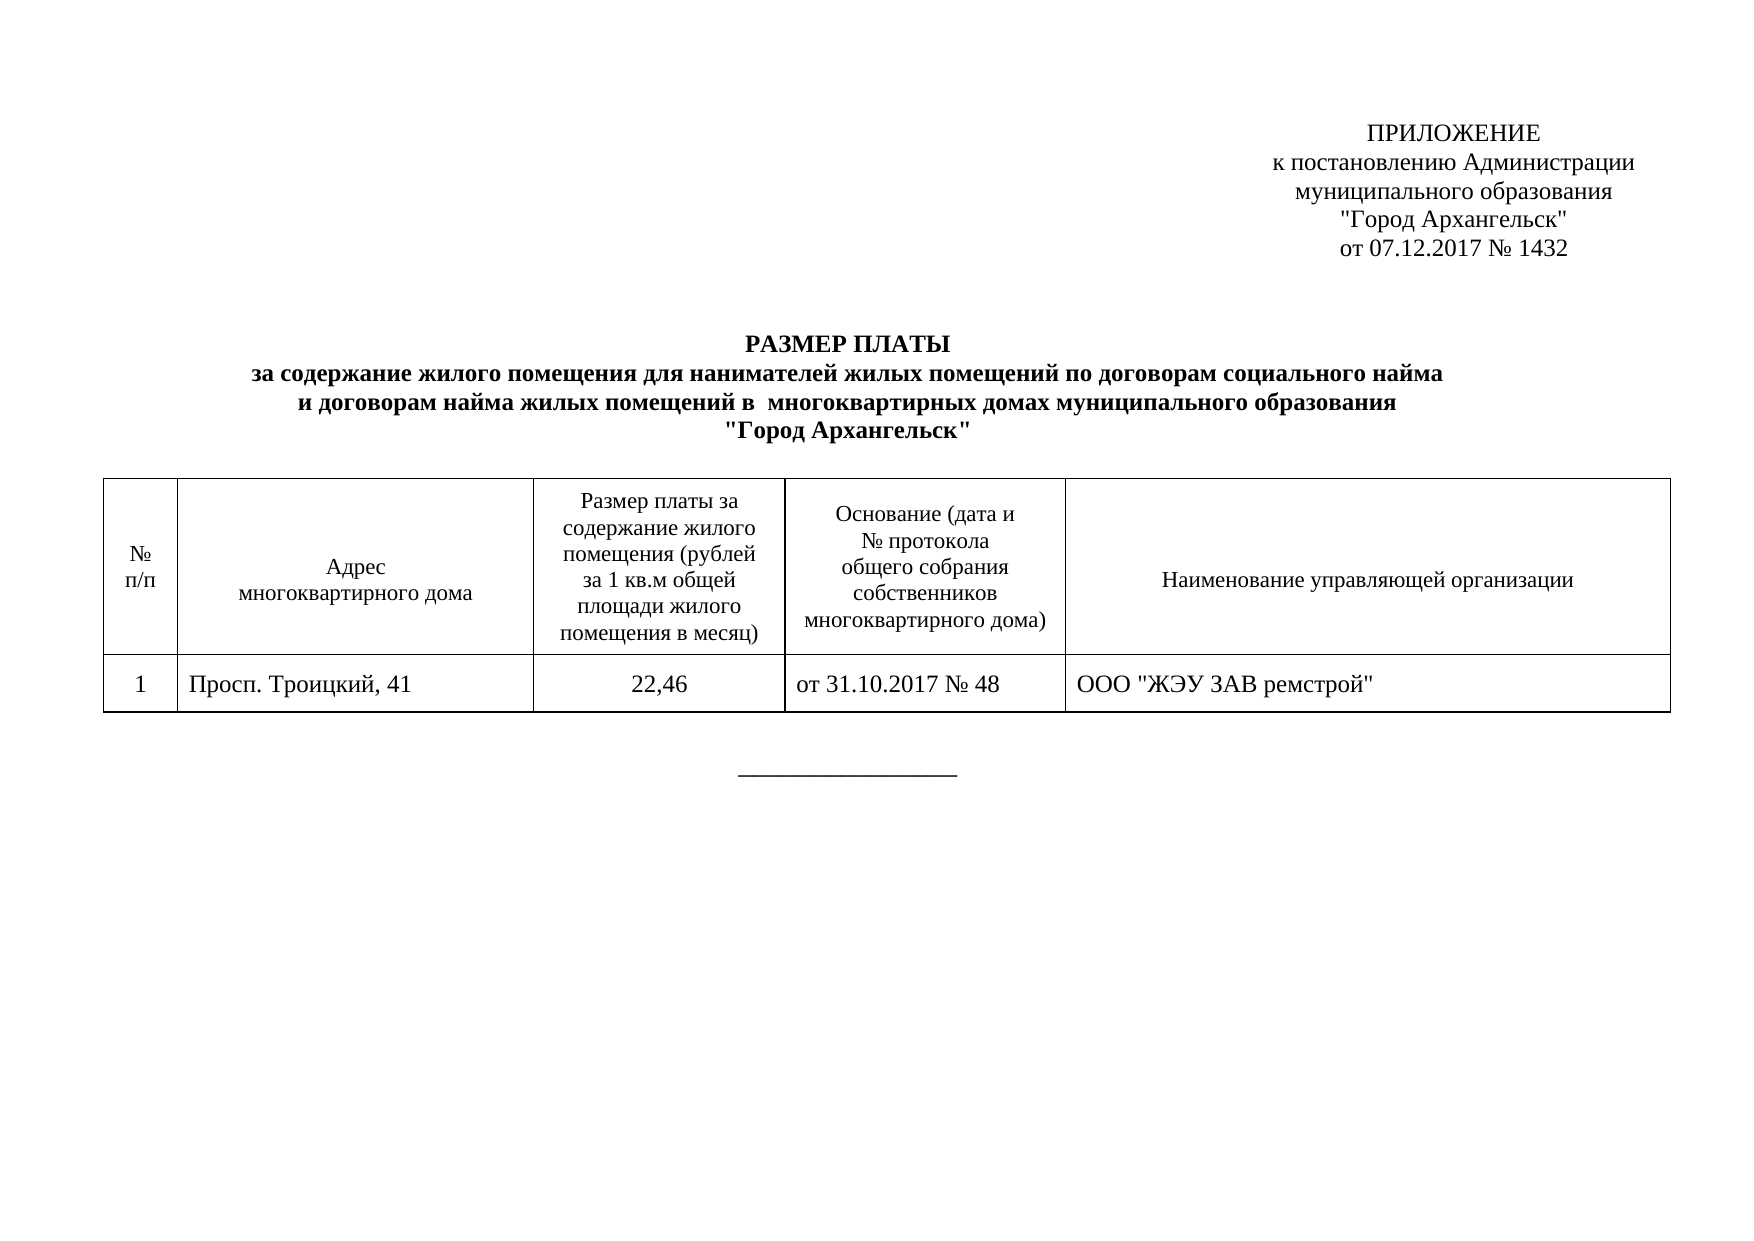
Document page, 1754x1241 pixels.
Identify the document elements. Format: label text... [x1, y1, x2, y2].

text муниципального образования [1272, 176, 1636, 204]
table_cell от 31.10.2017 № 48 [786, 655, 1065, 711]
text _______________ [59, 746, 1636, 779]
text "Город Архангельск" [59, 415, 1636, 444]
table_cell Просп. Троицкий, 41 [178, 655, 533, 711]
text РАЗМЕР ПЛАТЫ [59, 329, 1636, 358]
text к постановлению Администрации [1272, 147, 1636, 176]
table_header Наименование управляющей организации [1066, 479, 1670, 654]
table_header Адрес многоквартирного дома [178, 479, 533, 654]
table_header Размер платы за содержание жилого помещения (рублей за 1 кв.м общей площади жилого помещения в месяц) [534, 479, 784, 654]
table_cell 1 [104, 655, 177, 711]
text и договорам найма жилых помещений в многоквартирных домах муниципального образования [59, 387, 1636, 415]
table_header Основание (дата и № протокола общего собрания собственников многоквартирного дома) [786, 479, 1065, 654]
text за содержание жилого помещения для нанимателей жилых помещений по договорам социального найма [59, 358, 1636, 387]
table_header № п/п [104, 479, 177, 654]
text ПРИЛОЖЕНИЕ [1272, 118, 1636, 147]
table_cell 22,46 [534, 655, 784, 711]
text "Город Архангельск" [1272, 204, 1636, 233]
table_cell ООО "ЖЭУ ЗАВ ремстрой" [1066, 655, 1670, 711]
text от 07.12.2017 № 1432 [1272, 233, 1636, 262]
